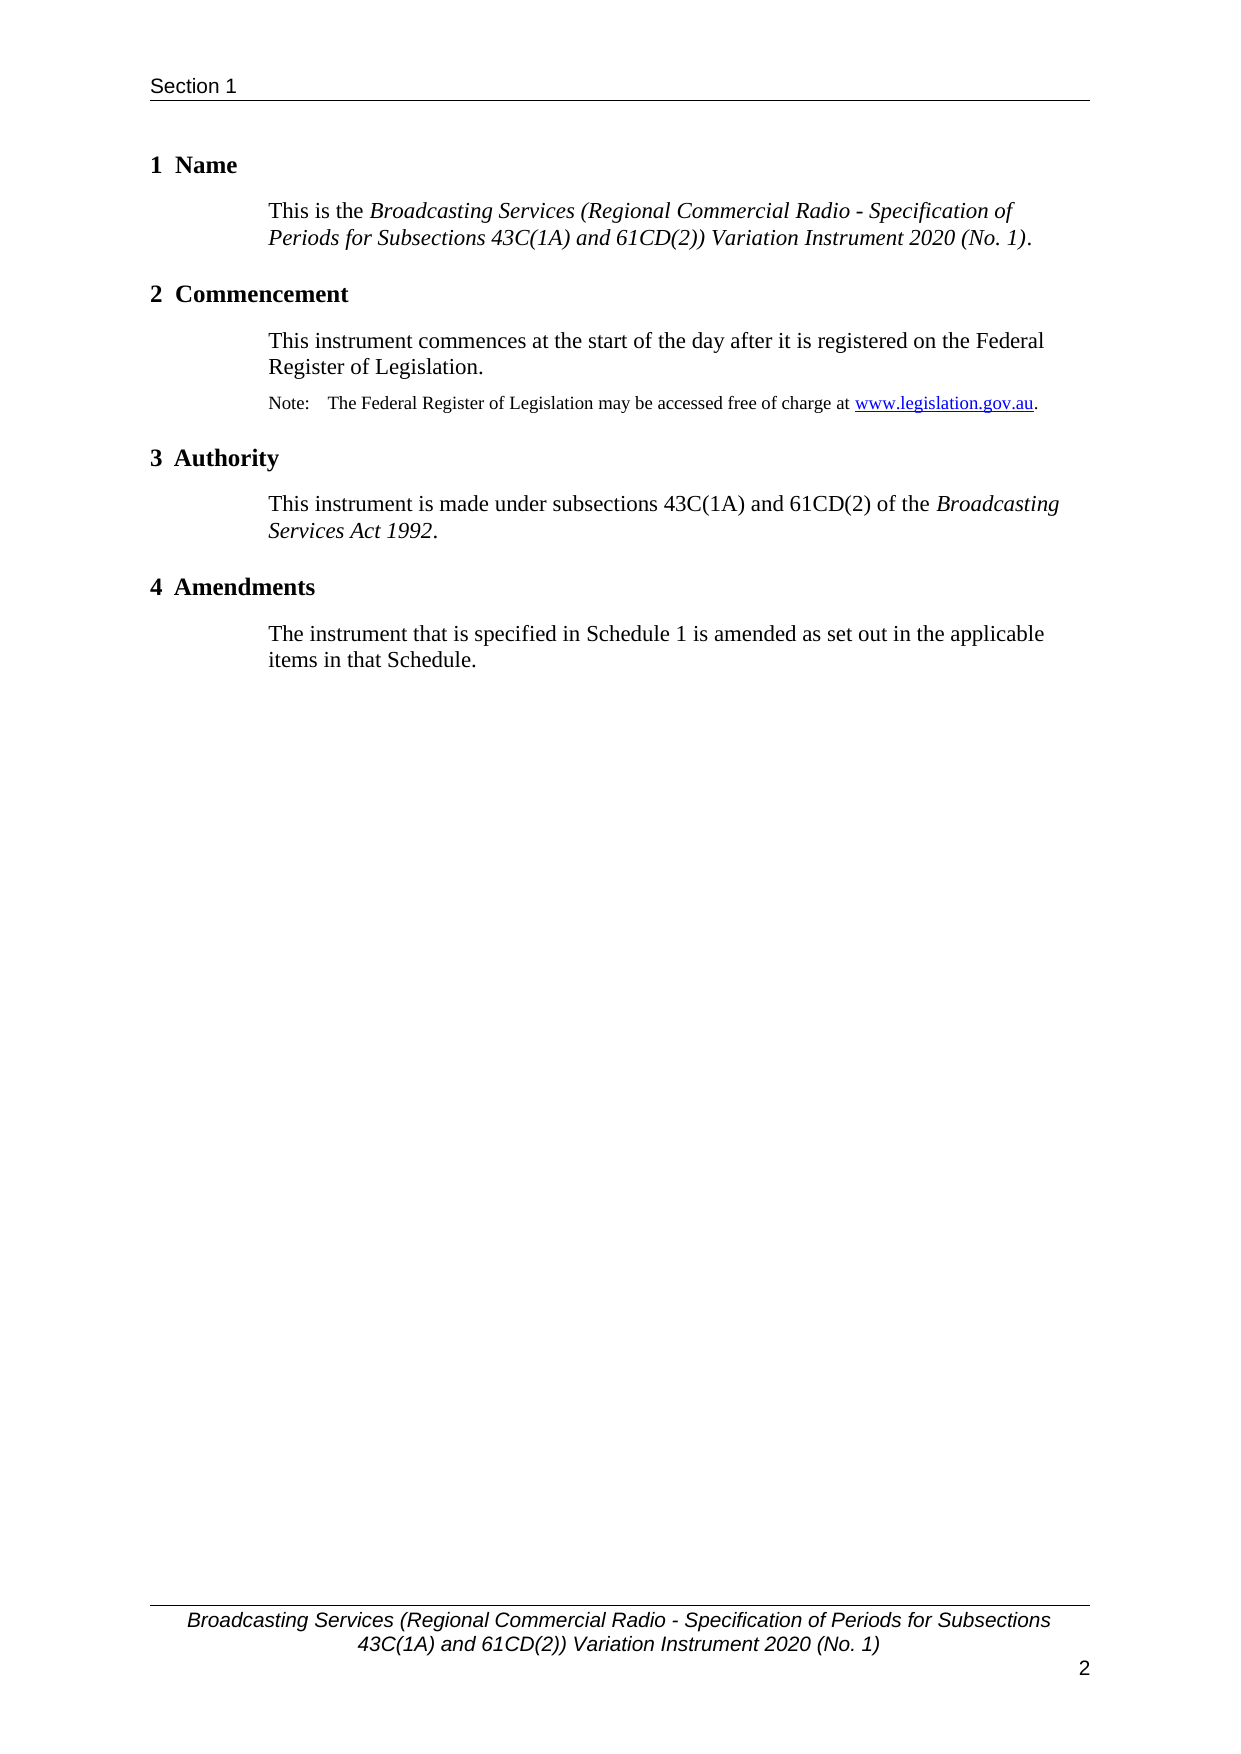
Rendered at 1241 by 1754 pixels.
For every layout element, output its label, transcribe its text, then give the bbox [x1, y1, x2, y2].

text Note: The Federal Register of Legislation may be accessed free of charge at www.legislation.gov.au. [268, 392, 1090, 414]
text The instrument that is specified in Schedule 1 is amended as set out in the applicable items in that Schedule. [150, 620, 1090, 673]
text This is the Broadcasting Services (Regional Commercial Radio - Specification of Periods for Subsections 43C(1A) and 61CD(2)) Variation Instrument 2020 (No. 1). [150, 197, 1090, 250]
text 4 Amendments [150, 572, 1090, 601]
text This instrument is made under subsections 43C(1A) and 61CD(2) of the Broadcasting Services Act 1992. [150, 491, 1090, 543]
text This instrument commences at the start of the day after it is registered on the Federal Register of Legislation. [150, 327, 1090, 379]
text 3 Authority [150, 443, 1090, 472]
text 1 Name [150, 150, 1090, 179]
text 2 Commencement [150, 279, 1090, 308]
